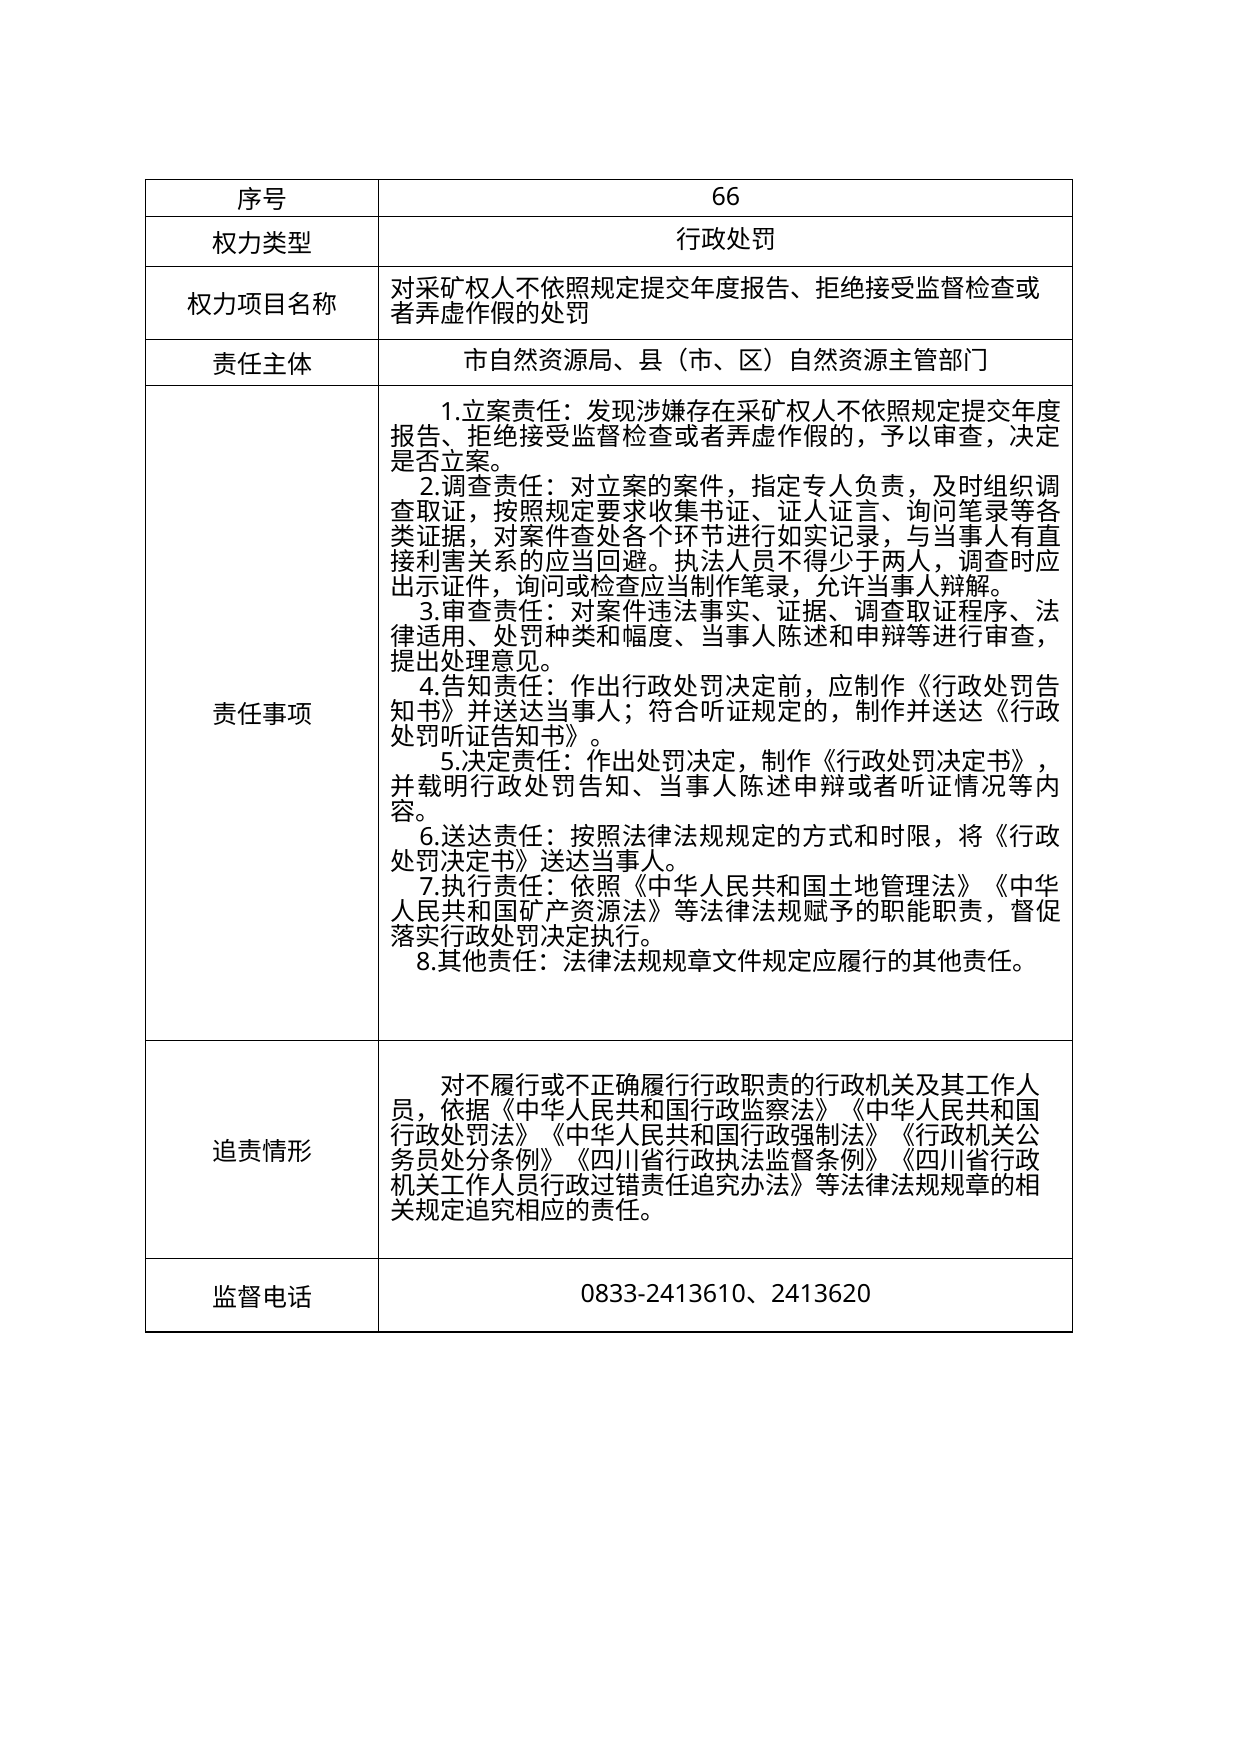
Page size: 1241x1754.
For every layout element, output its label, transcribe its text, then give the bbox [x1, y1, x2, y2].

table_cell 对不履行或不正确履行行政职责的行政机关及其工作人员，依据《中华人民共和国行政监察法》《中华人民共和国行政处罚法》《中华人民共和国行政强制法》《行政机关公务员处分条例》《四川省行政执法监督条例》《四川省行政机关工作人员行政过错责任追究办法》等法律法规规章的相关规定追究相应的责任。 [379, 1041, 1072, 1258]
table_cell 0833-2413610、2413620 [379, 1259, 1072, 1331]
table_cell 权力项目名称 [146, 267, 378, 339]
table_cell 追责情形 [146, 1041, 378, 1258]
table_cell 对采矿权人不依照规定提交年度报告、拒绝接受监督检查或者弄虚作假的处罚 [379, 267, 1072, 339]
table_cell 市自然资源局、县（市、区）自然资源主管部门 [379, 340, 1072, 385]
table_header 66 [379, 180, 1072, 216]
table_cell 责任事项 [146, 386, 378, 1040]
table_cell 监督电话 [146, 1259, 378, 1331]
table_cell 行政处罚 [379, 217, 1072, 266]
table_cell 权力类型 [146, 217, 378, 266]
table_cell 责任主体 [146, 340, 378, 385]
table_header 序号 [146, 180, 378, 216]
table_cell 1.立案责任：发现涉嫌存在采矿权人不依照规定提交年度报告、拒绝接受监督检查或者弄虚作假的，予以审查，决定是否立案。 2.调查责任：对立案的案件，指定专人负责，及时组织调查取证，按照规定要求收集书证、证人证言、询问笔录等各类证据，对案件查处各个环节进行如实记录，与当事人有直接利害关系的应当回避。执法人员不得少于两人，调查时应出示证件，询问或检查应当制作笔录，允许当事人辩解。 3.审查责任：对案件违法事实、证据、调查取证程序、法律适用、处罚种类和幅度、当事人陈述和申辩等进行审查，提出处理意见。 4.告知责任：作出行政处罚决定前，应制作《行政处罚告知书》并送达当事人；符合听证规定的，制作并送达《行政处罚听证告知书》。 5.决定责任：作出处罚决定，制作《行政处罚决定书》，并载明行政处罚告知、当事人陈述申辩或者听证情况等内容。 6.送达责任：按照法律法规规定的方式和时限，将《行政处罚决定书》送达当事人。 7.执行责任：依照《中华人民共和国土地管理法》《中华人民共和国矿产资源法》等法律法规赋予的职能职责，督促落实行政处罚决定执行。 8.其他责任：法律法规规章文件规定应履行的其他责任。 [379, 386, 1072, 1040]
